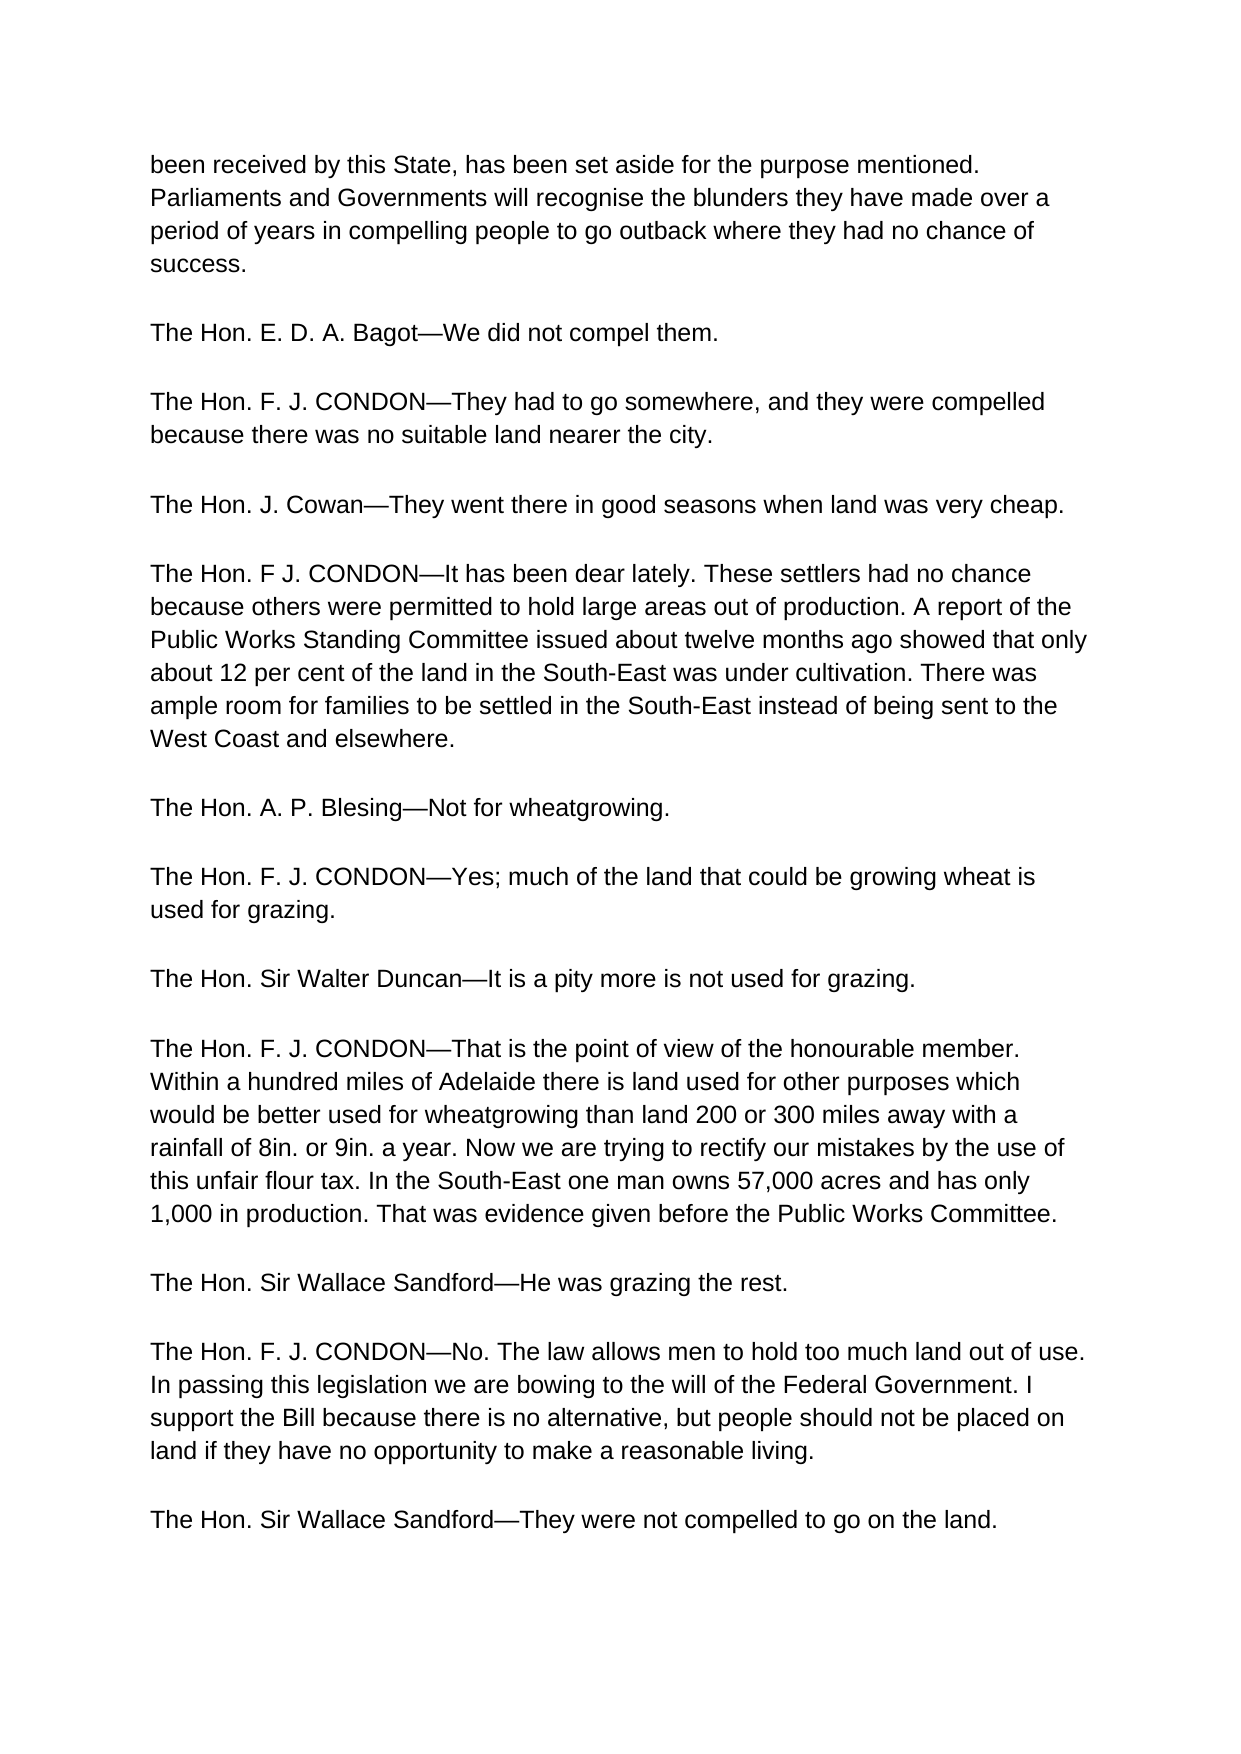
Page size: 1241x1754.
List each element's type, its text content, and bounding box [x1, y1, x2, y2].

text The Hon. J. Cowan—They went there in good seasons when land was very cheap. [150, 489, 1088, 518]
text The Hon. A. P. Blesing—Not for wheatgrowing. [150, 793, 1088, 822]
text The Hon. E. D. A. Bagot—We did not compel them. [150, 318, 1088, 347]
text The Hon. Sir Wallace Sandford—They were not compelled to go on the land. [150, 1505, 1088, 1534]
text The Hon. Sir Wallace Sandford—He was grazing the rest. [150, 1268, 1088, 1297]
text The Hon. F J. CONDON—It has been dear lately. These settlers had no chance because others were permitted to hold large areas out of production. A report of the Public Works Standing Committee issued about twelve months ago showed that only about 12 per cent of the land in the South-East was under cultivation. There was ample room for families to be settled in the South-East instead of being sent to the West Coast and elsewhere. [150, 559, 1088, 753]
text The Hon. F. J. CONDON—Yes; much of the land that could be growing wheat is used for grazing. [150, 862, 1088, 924]
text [150, 150, 1088, 278]
text The Hon. Sir Walter Duncan—It is a pity more is not used for grazing. [150, 964, 1088, 993]
text The Hon. F. J. CONDON—They had to go somewhere, and they were compelled because there was no suitable land nearer the city. [150, 387, 1088, 449]
text The Hon. F. J. CONDON—That is the point of view of the honourable member. Within a hundred miles of Adelaide there is land used for other purposes which would be better used for wheatgrowing than land 200 or 300 miles away with a rainfall of 8in. or 9in. a year. Now we are trying to rectify our mistakes by the use of this unfair flour tax. In the South-East one man owns 57,000 acres and has only 1,000 in production. That was evidence given before the Public Works Committee. [150, 1033, 1088, 1227]
text The Hon. F. J. CONDON—No. The law allows men to hold too much land out of use. In passing this legislation we are bowing to the will of the Federal Government. I support the Bill because there is no alternative, but people should not be placed on land if they have no opportunity to make a reasonable living. [150, 1337, 1088, 1465]
